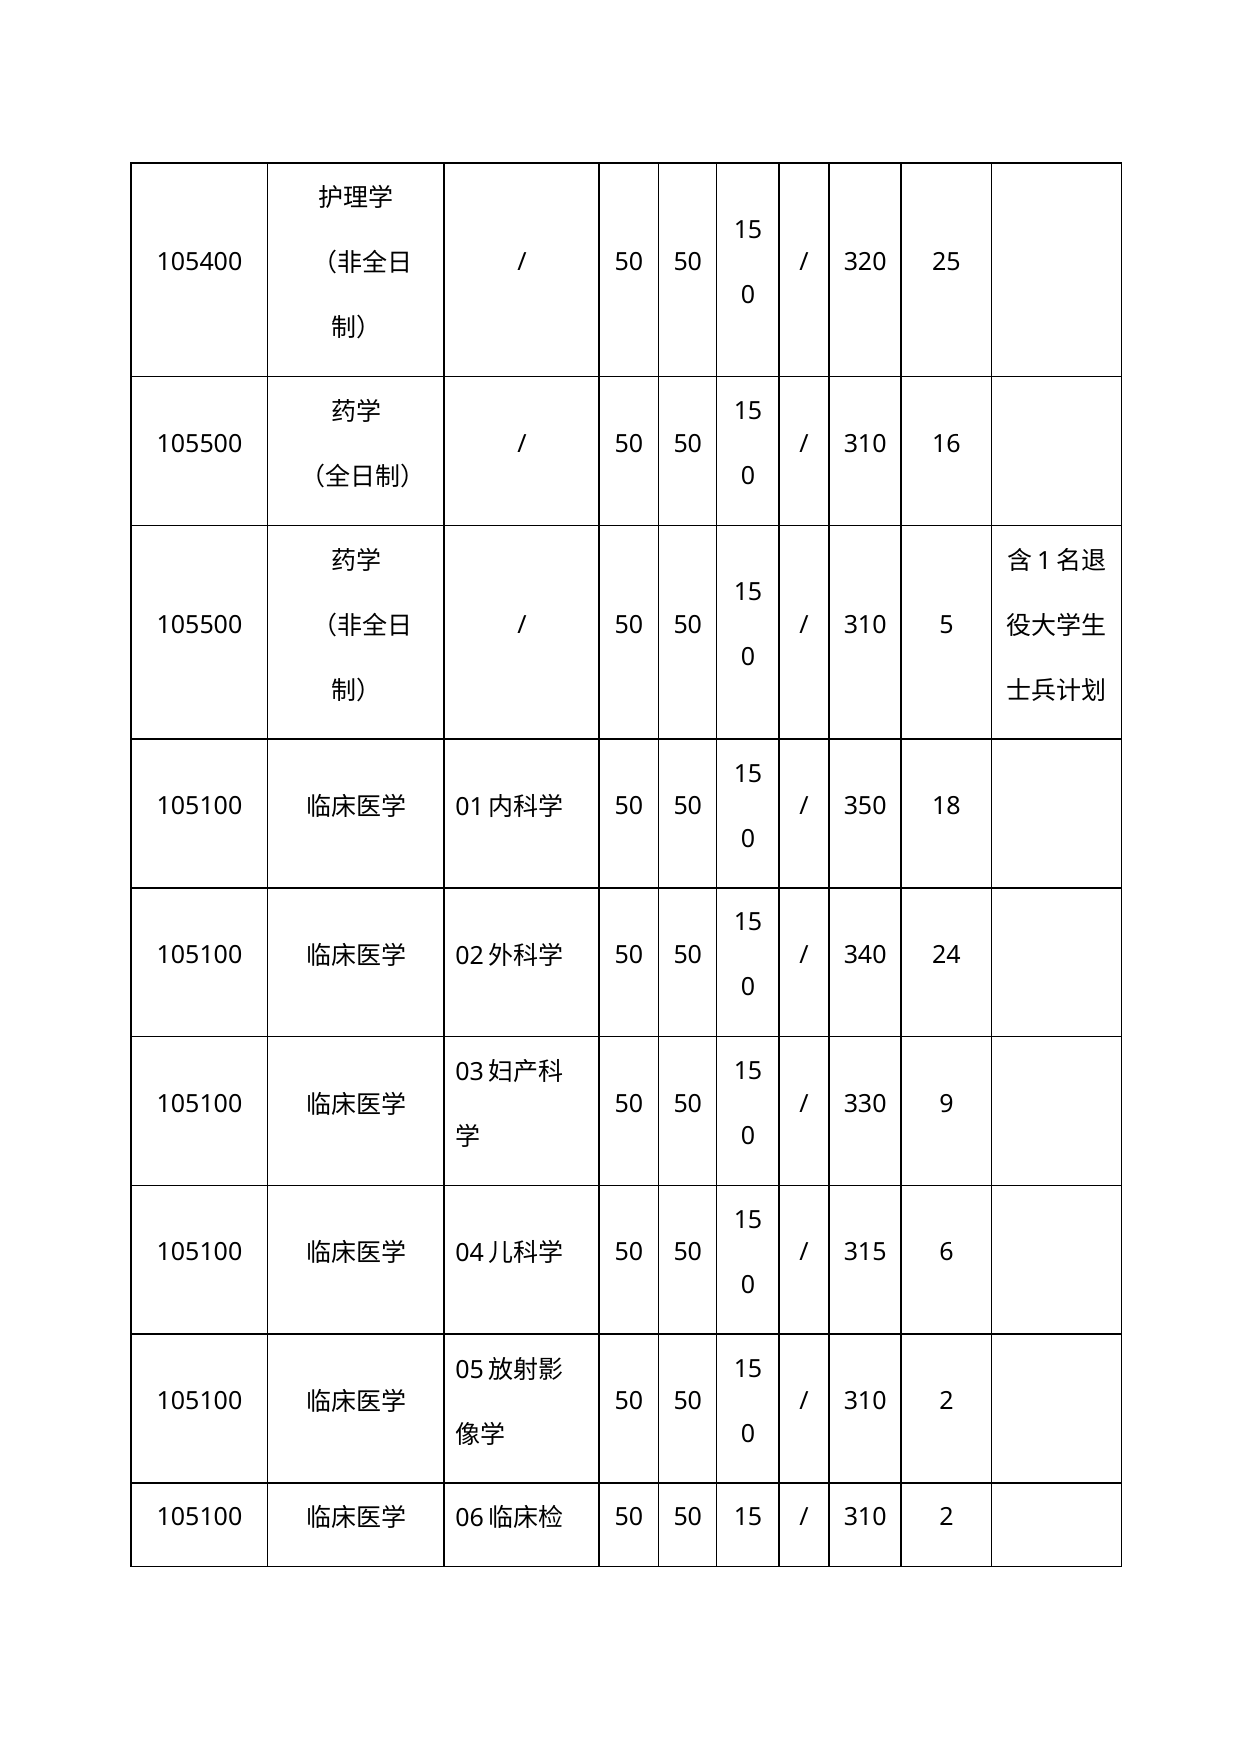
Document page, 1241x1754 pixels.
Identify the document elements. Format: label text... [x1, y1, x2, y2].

table_cell 24 [902, 889, 991, 1036]
table_cell 50 [659, 1037, 716, 1184]
table_cell 临床医学 [268, 1037, 443, 1184]
table_cell 50 [659, 1484, 716, 1566]
table_cell 50 [600, 164, 658, 376]
table_cell 105500 [132, 377, 267, 524]
table_cell 150 [717, 1484, 778, 1566]
table_cell 315 [830, 1186, 900, 1333]
table_cell 310 [830, 526, 900, 738]
table_cell 105100 [132, 889, 267, 1036]
table_cell 临床医学 [268, 889, 443, 1036]
table_cell [992, 1484, 1121, 1566]
table_cell 药学 （全日制） [268, 377, 443, 524]
table_cell 50 [600, 889, 658, 1036]
table_cell 150 [717, 1186, 778, 1333]
table_cell 150 [717, 526, 778, 738]
table_cell 6 [902, 1186, 991, 1333]
table_cell 330 [830, 1037, 900, 1184]
table_cell 50 [600, 377, 658, 524]
table_cell 06临床检验诊断学 [445, 1484, 598, 1566]
table_cell [992, 1037, 1121, 1184]
table_cell [992, 1335, 1121, 1482]
table_cell 50 [659, 377, 716, 524]
table_cell / [780, 377, 828, 524]
table_cell 50 [600, 740, 658, 887]
table_cell / [780, 1335, 828, 1482]
table_cell / [780, 1037, 828, 1184]
table_cell 105100 [132, 740, 267, 887]
table_cell [992, 740, 1121, 887]
table_cell 含1名退役大学生士兵计划 [992, 526, 1121, 738]
table_cell 16 [902, 377, 991, 524]
table_cell 50 [659, 1186, 716, 1333]
table_cell 50 [600, 1335, 658, 1482]
table_cell 150 [717, 740, 778, 887]
table_cell 25 [902, 164, 991, 376]
table_cell / [780, 740, 828, 887]
table_cell 04儿科学 [445, 1186, 598, 1333]
table_cell / [780, 526, 828, 738]
table_cell 50 [659, 889, 716, 1036]
table_cell 150 [717, 1335, 778, 1482]
table_cell 50 [600, 526, 658, 738]
table_cell 5 [902, 526, 991, 738]
table_cell 2 [902, 1484, 991, 1566]
table_cell 310 [830, 1484, 900, 1566]
table_cell 50 [600, 1484, 658, 1566]
table_cell 18 [902, 740, 991, 887]
table_cell 320 [830, 164, 900, 376]
table_cell 2 [902, 1335, 991, 1482]
table_cell 105100 [132, 1484, 267, 1566]
table_cell 310 [830, 1335, 900, 1482]
table_cell 350 [830, 740, 900, 887]
table_cell 105400 [132, 164, 267, 376]
table_cell 02外科学 [445, 889, 598, 1036]
table_cell 105100 [132, 1037, 267, 1184]
table_cell / [780, 164, 828, 376]
table_cell 150 [717, 889, 778, 1036]
table_cell [992, 889, 1121, 1036]
table_cell 05放射影像学 [445, 1335, 598, 1482]
table_cell [992, 164, 1121, 376]
table_cell 50 [600, 1037, 658, 1184]
table_cell / [780, 1186, 828, 1333]
table_cell / [445, 377, 598, 524]
table_cell 9 [902, 1037, 991, 1184]
table_cell / [445, 526, 598, 738]
table_cell 50 [659, 1335, 716, 1482]
table_cell 340 [830, 889, 900, 1036]
table_cell / [780, 889, 828, 1036]
table_cell 105100 [132, 1335, 267, 1482]
table_cell [992, 1186, 1121, 1333]
table_cell 03妇产科学 [445, 1037, 598, 1184]
table_cell 310 [830, 377, 900, 524]
table_cell 临床医学 [268, 1335, 443, 1482]
table_cell 50 [659, 526, 716, 738]
table_cell / [445, 164, 598, 376]
table_cell 01内科学 [445, 740, 598, 887]
table_cell 150 [717, 164, 778, 376]
table_cell 临床医学 [268, 1484, 443, 1566]
table_cell 50 [600, 1186, 658, 1333]
table_cell 护理学 （非全日制） [268, 164, 443, 376]
table_cell 105100 [132, 1186, 267, 1333]
table_cell 150 [717, 1037, 778, 1184]
table_cell 150 [717, 377, 778, 524]
table_cell 药学 （非全日制） [268, 526, 443, 738]
table_cell 50 [659, 740, 716, 887]
table_cell / [780, 1484, 828, 1566]
table_cell 105500 [132, 526, 267, 738]
table_cell 50 [659, 164, 716, 376]
table_cell [992, 377, 1121, 524]
table_cell 临床医学 [268, 740, 443, 887]
table_cell 临床医学 [268, 1186, 443, 1333]
